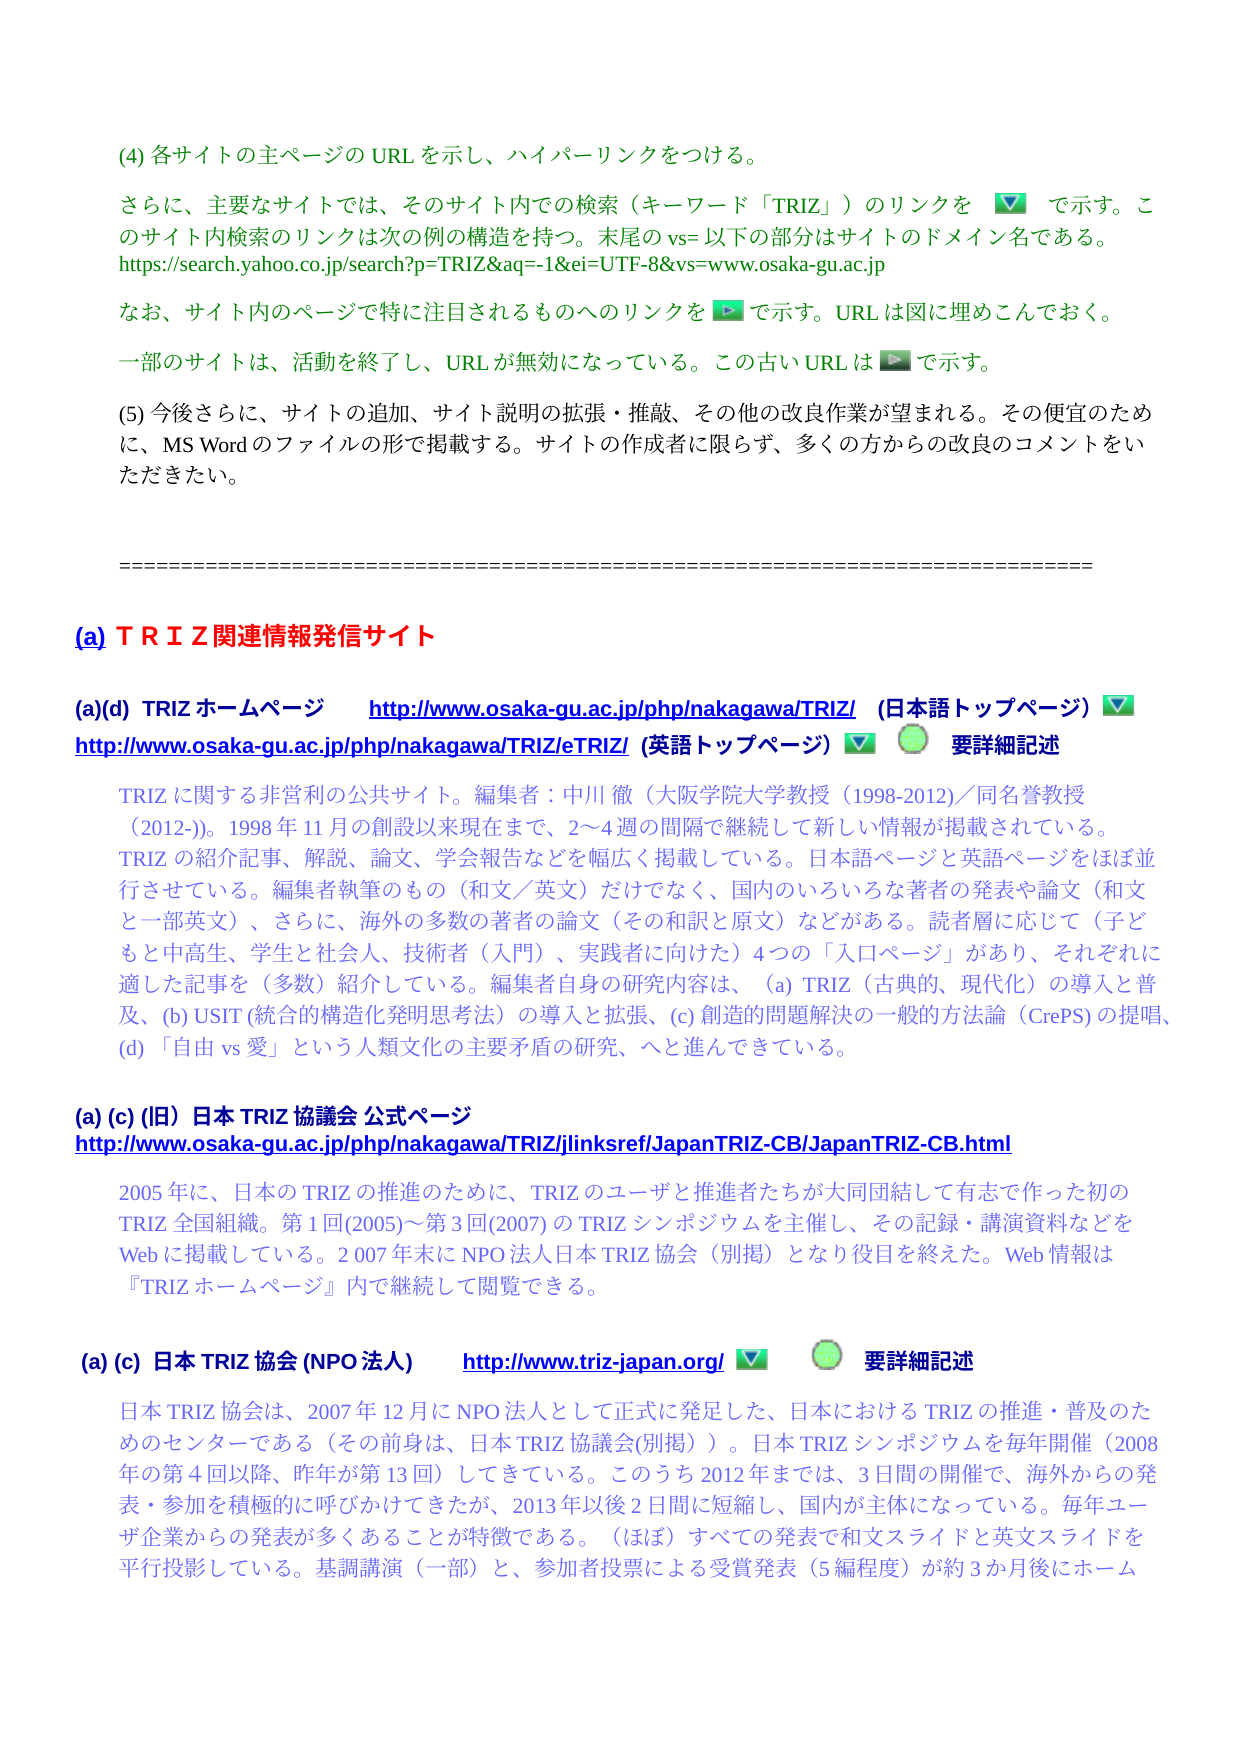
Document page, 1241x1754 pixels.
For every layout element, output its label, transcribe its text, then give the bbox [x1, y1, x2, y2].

text さらに、主要なサイトでは、そのサイト内での検索（キーワード「TRIZ」）のリンクを で示す。このサイト内検索のリンクは次の例の構造を持つ。末尾のvs= 以下の部分はサイトのドメイン名である。 https://search.yahoo.co.jp/search?p=TRIZ&aq=-1&ei=UTF-8&vs=www.osaka-gu.ac.jp [119, 188, 1165, 277]
picture [811, 1338, 843, 1370]
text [119, 1394, 1165, 1583]
subtitle (a)(d) TRIZホームページ http://www.osaka-gu.ac.jp/php/nakagawa/TRIZ/ (日本語トップページ） http://www.osaka-gu.ac.jp/php/nakagawa/TRIZ/eTRIZ/ (英語トップページ） 要詳細記述 [75, 691, 1165, 760]
text なお、サイト内のページで特に注目されるものへのリンクを で示す。URLは図に埋めこんでおく。 [119, 295, 1165, 327]
picture [897, 722, 929, 754]
picture [844, 733, 876, 754]
text (5) 今後さらに、サイトの追加、サイト説明の拡張・推敲、その他の改良作業が望まれる。その便宜のために、MS Wordのファイルの形で掲載する。サイトの作成者に限らず、多くの方からの改良のコメントをいただきたい。 [119, 396, 1165, 490]
text 一部のサイトは、活動を終了し、URLが無効になっている。この古いURLは で示す。 [119, 346, 1165, 377]
text (4) 各サイトの主ページのURLを示し、ハイパーリンクをつける。 [119, 138, 1165, 170]
subtitle (a) (c) (旧）日本TRIZ協議会 公式ページ http://www.osaka-gu.ac.jp/php/nakagawa/TRIZ/jlinksref/JapanTRIZ-CB/JapanTRIZ-CB.html [75, 1099, 1165, 1156]
subtitle (a) ＴＲＩＺ関連情報発信サイト [75, 616, 1165, 653]
picture [712, 300, 744, 321]
picture [1102, 695, 1135, 716]
picture [736, 1349, 768, 1370]
text TRIZに関する非営利の公共サイト。編集者：中川 徹（大阪学院大学教授（1998-2012)／同名誉教授（2012-))。1998年11月の創設以来現在まで、2～4週の間隔で継続して新しい情報が掲載されている。TRIZ の紹介記事、解説、論文、学会報告などを幅広く掲載している。日本語ページと英語ページをほぼ並行させている。編集者執筆のもの（和文／英文）だけでなく、国内のいろいろな著者の発表や論文（和文と一部英文）、さらに、海外の多数の著者の論文（その和訳と原文）などがある。読者層に応じて（子どもと中高生、学生と社会人、技術者（入門）、実践者に向けた）4つの「入口ページ」があり、それぞれに適した記事を（多数）紹介している。編集者自身の研究内容は、（a) TRIZ（古典的、現代化）の導入と普及、(b) USIT (統合的構造化発明思考法）の導入と拡張、(c) 創造的問題解決の一般的方法論（CrePS) の提唱、(d) 「自由 vs 愛」という人類文化の主要矛盾の研究、へと進んできている。 [119, 778, 1165, 1062]
subtitle (a) (c) 日本TRIZ協会 (NPO法人) http://www.triz-japan.org/ 要詳細記述 [75, 1338, 1165, 1376]
text 2005年に、日本のTRIZの推進のために、TRIZのユーザと推進者たちが大同団結して有志で作った初のTRIZ全国組織。第1回(2005)～第3回(2007) のTRIZシンポジウムを主催し、その記録・講演資料などをWebに掲載している。2 007年末にNPO法人日本TRIZ協会（別掲）となり役目を終えた。Web情報は『TRIZホームページ』内で継続して閲覧できる。 [119, 1175, 1165, 1301]
picture [995, 193, 1027, 214]
text =============================================================================== [119, 553, 1165, 578]
picture [879, 350, 911, 371]
